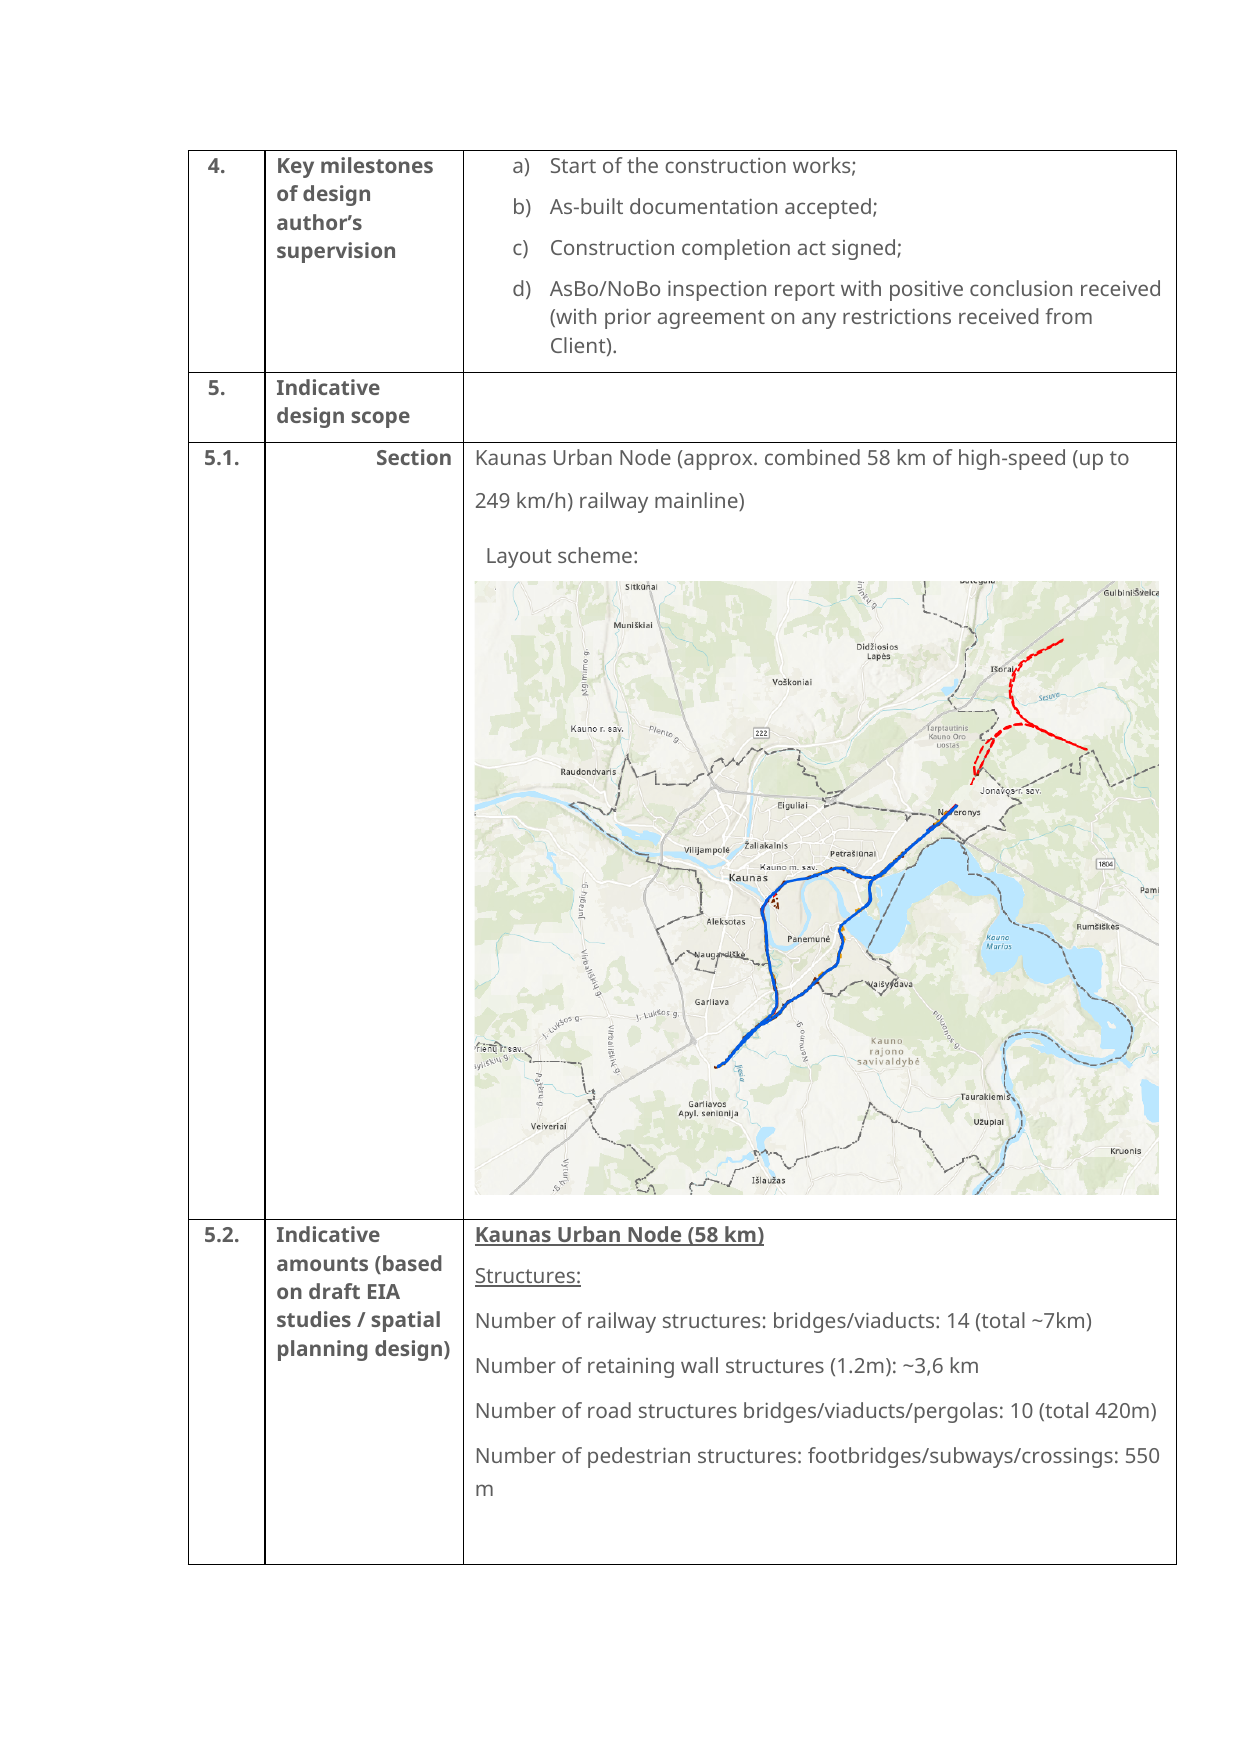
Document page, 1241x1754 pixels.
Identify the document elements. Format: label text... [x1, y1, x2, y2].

table_cell [189, 1220, 264, 1564]
table_cell Key milestones of design author’s supervision [266, 151, 463, 372]
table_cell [464, 1220, 1176, 1564]
table_cell [189, 373, 264, 442]
table_cell Start of the construction works; As-built documentation accepted; Construction completion act signed; AsBo/NoBo inspection report with positive conclusion received (with prior agreement on any restrictions received from Client). [464, 151, 1176, 372]
table_cell Section [266, 443, 463, 1219]
table_cell [189, 443, 264, 1219]
table_cell [464, 373, 1176, 442]
picture [474, 581, 1159, 1195]
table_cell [266, 1220, 463, 1564]
table_cell Indicative design scope [266, 373, 463, 442]
table_cell Kaunas Urban Node (approx. combined 58 km of high-speed (up to 249 km/h) railway mainline) Layout scheme: [464, 443, 1176, 1219]
table_cell [189, 151, 264, 372]
